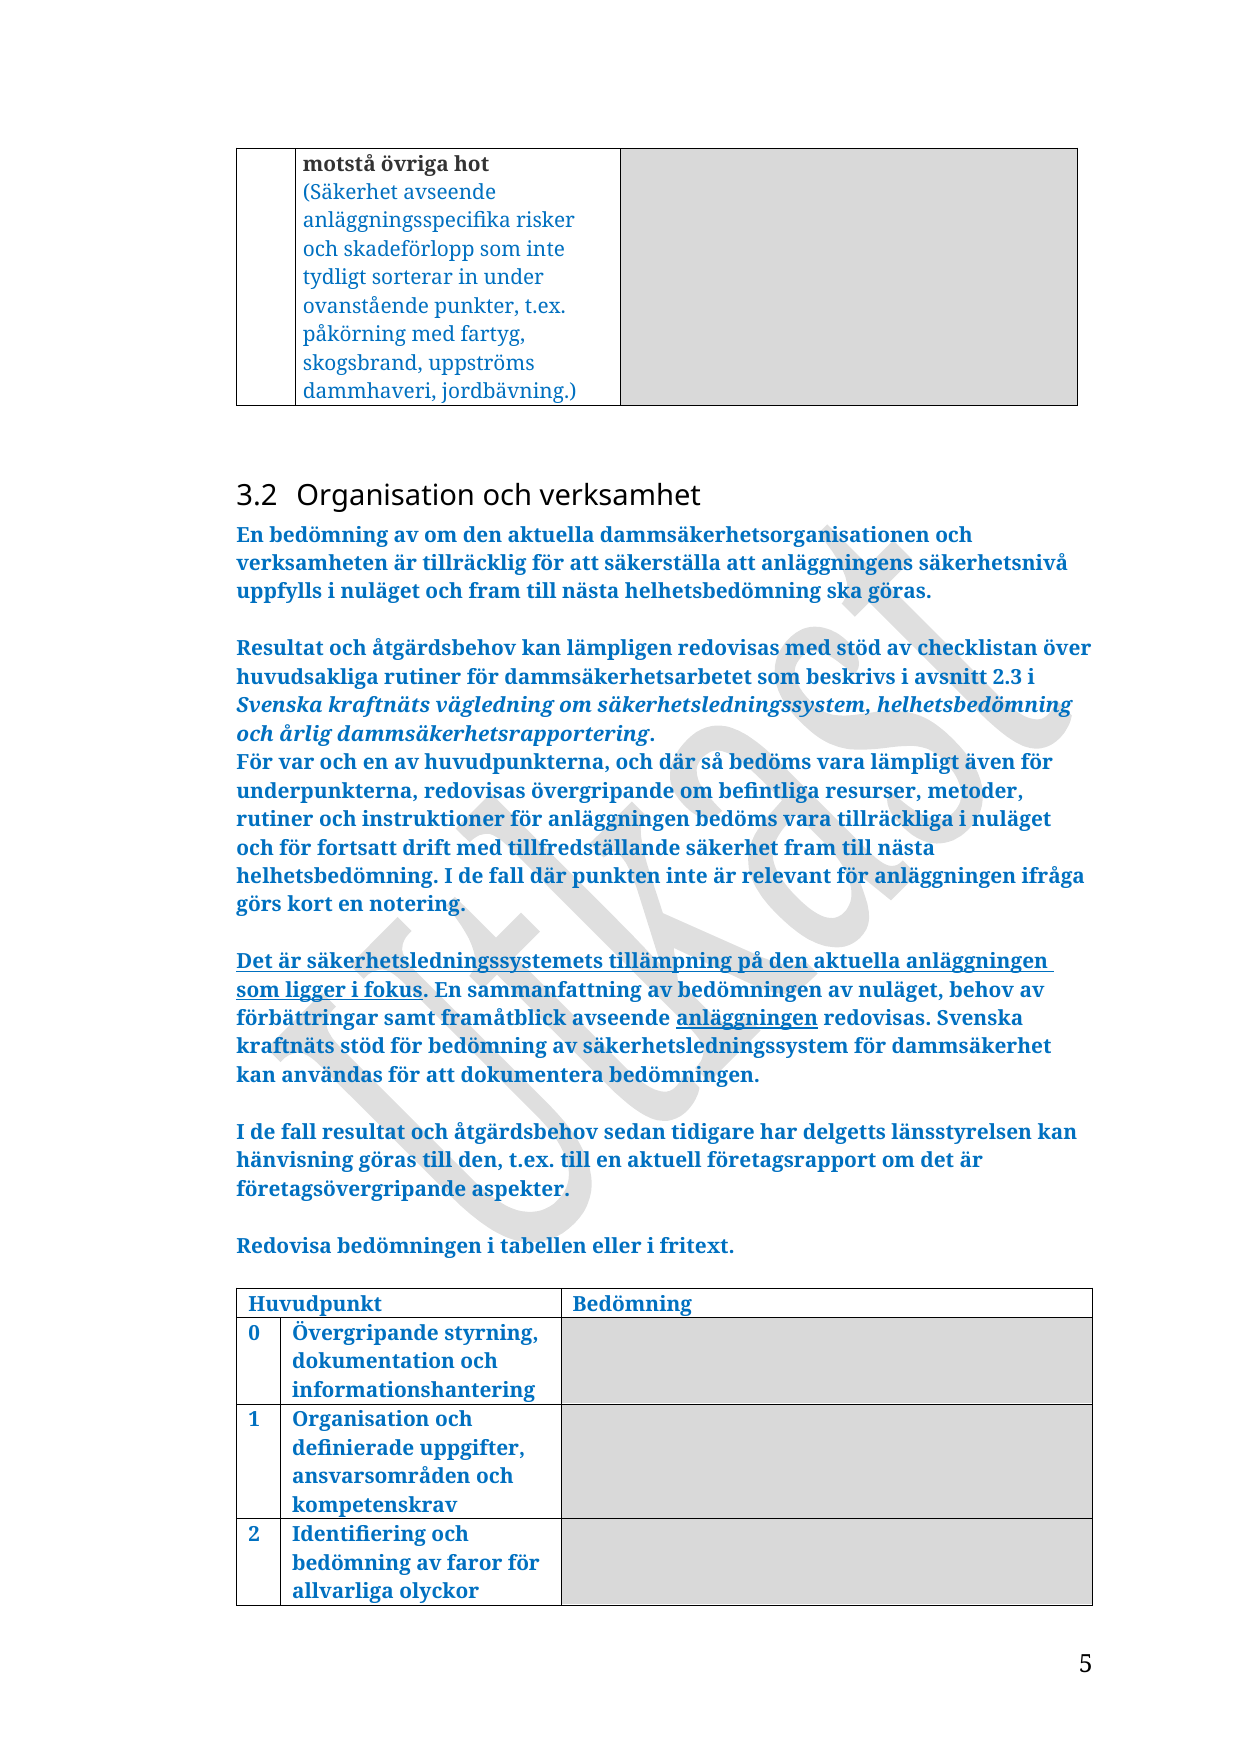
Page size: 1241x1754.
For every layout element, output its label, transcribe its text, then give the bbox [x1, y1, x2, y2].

table_cell [562, 1519, 1092, 1604]
table_cell [562, 1318, 1092, 1403]
table_cell 0 [237, 1318, 280, 1403]
text Det är säkerhetsledningssystemets tillämpning på den aktuella anläggningen som ligger i fokus. En sammanfattning av bedömningen av nuläget, behov av förbättringar samt framåtblick avseende anläggningen redovisas. Svenska kraftnäts stöd för bedömning av säkerhetsledningssystem för dammsäkerhet kan användas för att dokumentera bedömningen. [236, 946, 1092, 1088]
text I de fall resultat och åtgärdsbehov sedan tidigare har delgetts länsstyrelsen kan hänvisning göras till den, t.ex. till en aktuell företagsrapport om det är företagsövergripande aspekter. [236, 1117, 1092, 1202]
table_cell Ö2 [237, 149, 295, 405]
table_cell [562, 1405, 1092, 1518]
table_cell Identifiering och bedömning av faror för allvarliga olyckor [281, 1519, 561, 1604]
table_cell Organisation och definierade uppgifter, ansvarsområden och kompetenskrav [281, 1405, 561, 1518]
table_cell 1 [237, 1405, 280, 1518]
table_cell [621, 149, 1077, 405]
text Redovisa bedömningen i tabellen eller i fritext. [236, 1231, 1092, 1259]
table_cell Övergripande styrning, dokumentation och informationshantering [281, 1318, 561, 1403]
table_header Bedömning [562, 1289, 1092, 1317]
table_header Huvudpunkt [237, 1289, 561, 1317]
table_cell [296, 149, 620, 405]
subtitle Organisation och verksamhet [236, 474, 1092, 513]
text För var och en av huvudpunkterna, och där så bedöms vara lämpligt även för underpunkterna, redovisas övergripande om befintliga resurser, metoder, rutiner och instruktioner för anläggningen bedöms vara tillräckliga i nuläget och för fortsatt drift med tillfredställande säkerhet fram till nästa helhetsbedömning. I de fall där punkten inte är relevant för anläggningen ifråga görs kort en notering. [236, 747, 1092, 918]
text En bedömning av om den aktuella dammsäkerhetsorganisationen och verksamheten är tillräcklig för att säkerställa att anläggningens säkerhetsnivå uppfylls i nuläget och fram till nästa helhetsbedömning ska göras. [236, 520, 1092, 605]
table_cell 2 [237, 1519, 280, 1604]
text Resultat och åtgärdsbehov kan lämpligen redovisas med stöd av checklistan över huvudsakliga rutiner för dammsäkerhetsarbetet som beskrivs i avsnitt 2.3 i Svenska kraftnäts vägledning om säkerhetsledningssystem, helhetsbedömning och årlig dammsäkerhetsrapportering. [236, 633, 1092, 747]
